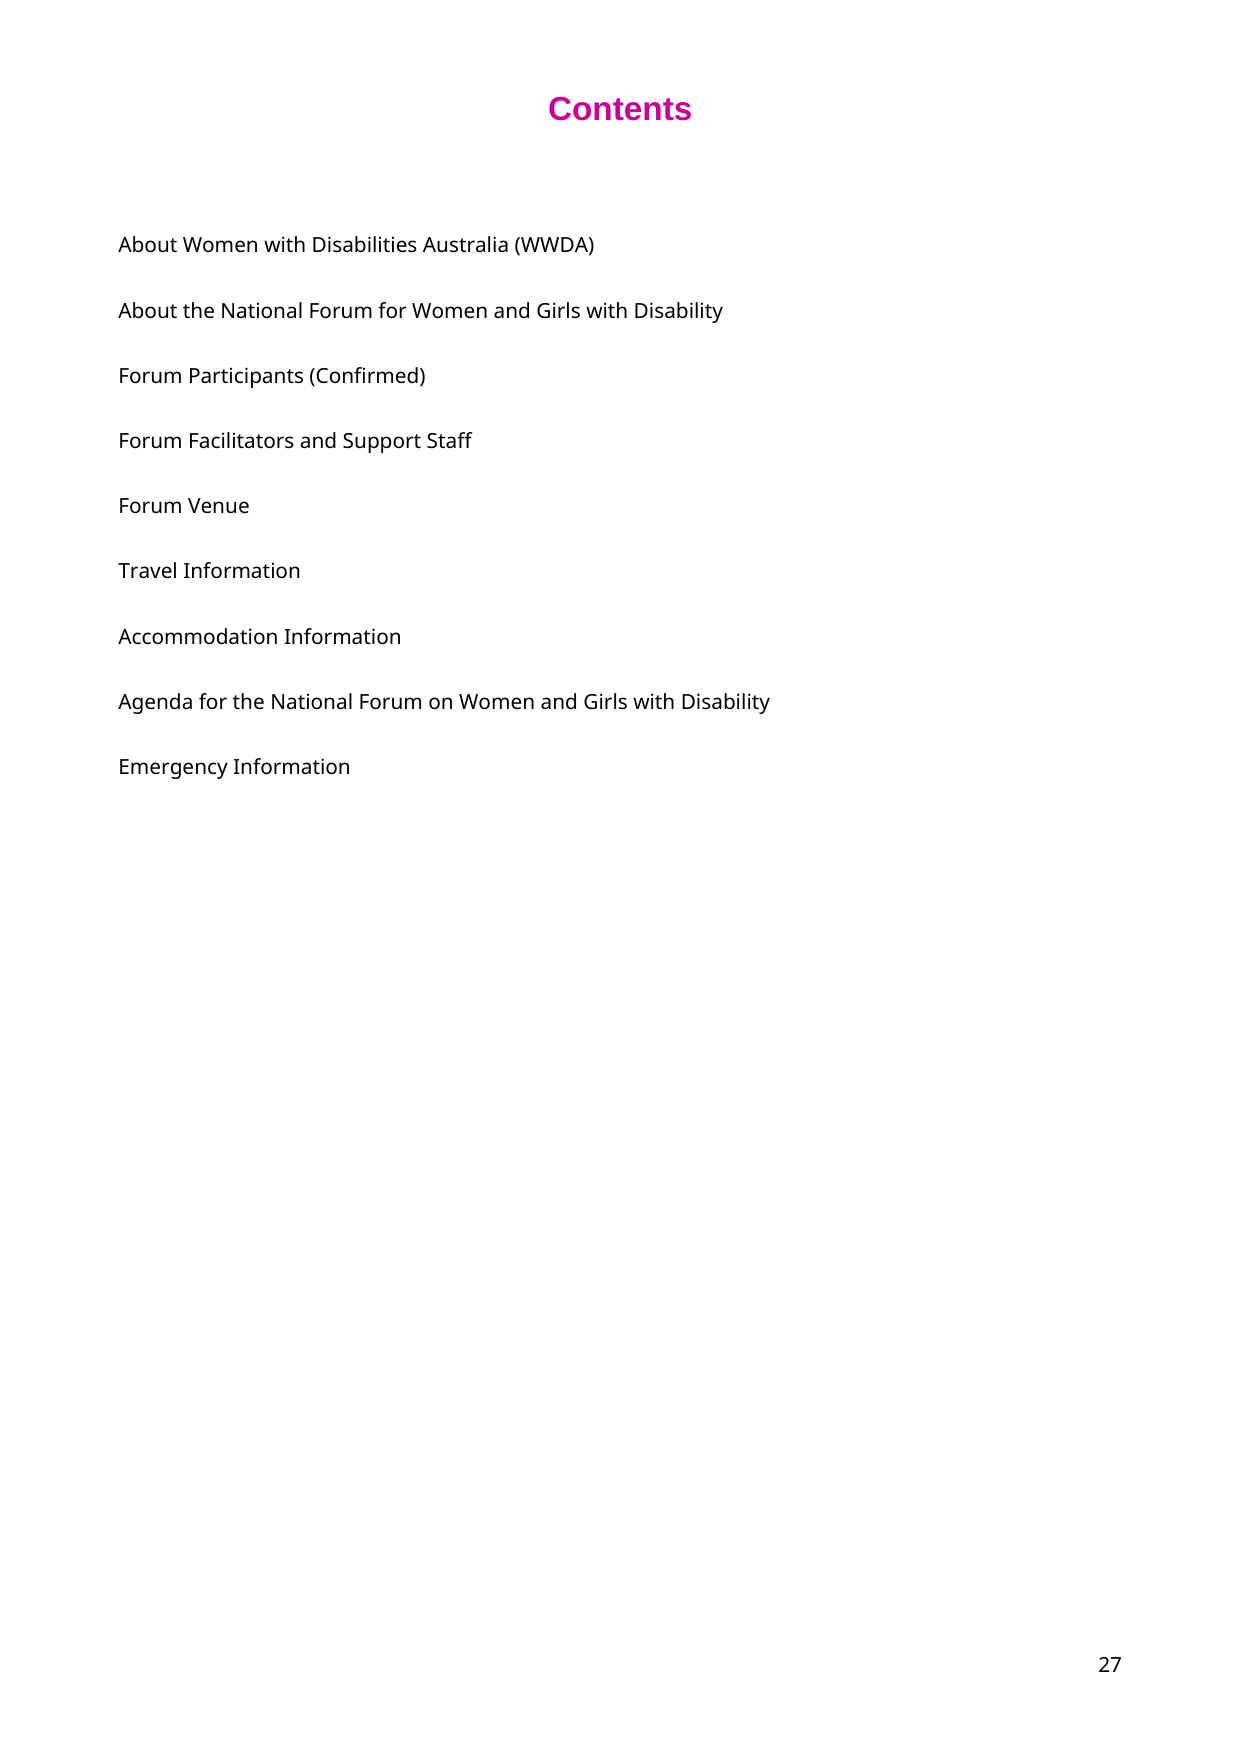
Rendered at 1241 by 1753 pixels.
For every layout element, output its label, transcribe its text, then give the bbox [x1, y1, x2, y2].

text Agenda for the National Forum on Women and Girls with Disability [118, 687, 1122, 716]
text Contents [118, 89, 1122, 127]
text Accommodation Information [118, 622, 1122, 650]
text About the National Forum for Women and Girls with Disability [118, 296, 1122, 324]
text About Women with Disabilities Australia (WWDA) [118, 231, 1122, 259]
text Forum Participants (Confirmed) [118, 361, 1122, 389]
text Emergency Information [118, 752, 1122, 781]
text Forum Venue [118, 491, 1122, 520]
text Forum Facilitators and Support Staff [118, 426, 1122, 455]
text Travel Information [118, 557, 1122, 585]
